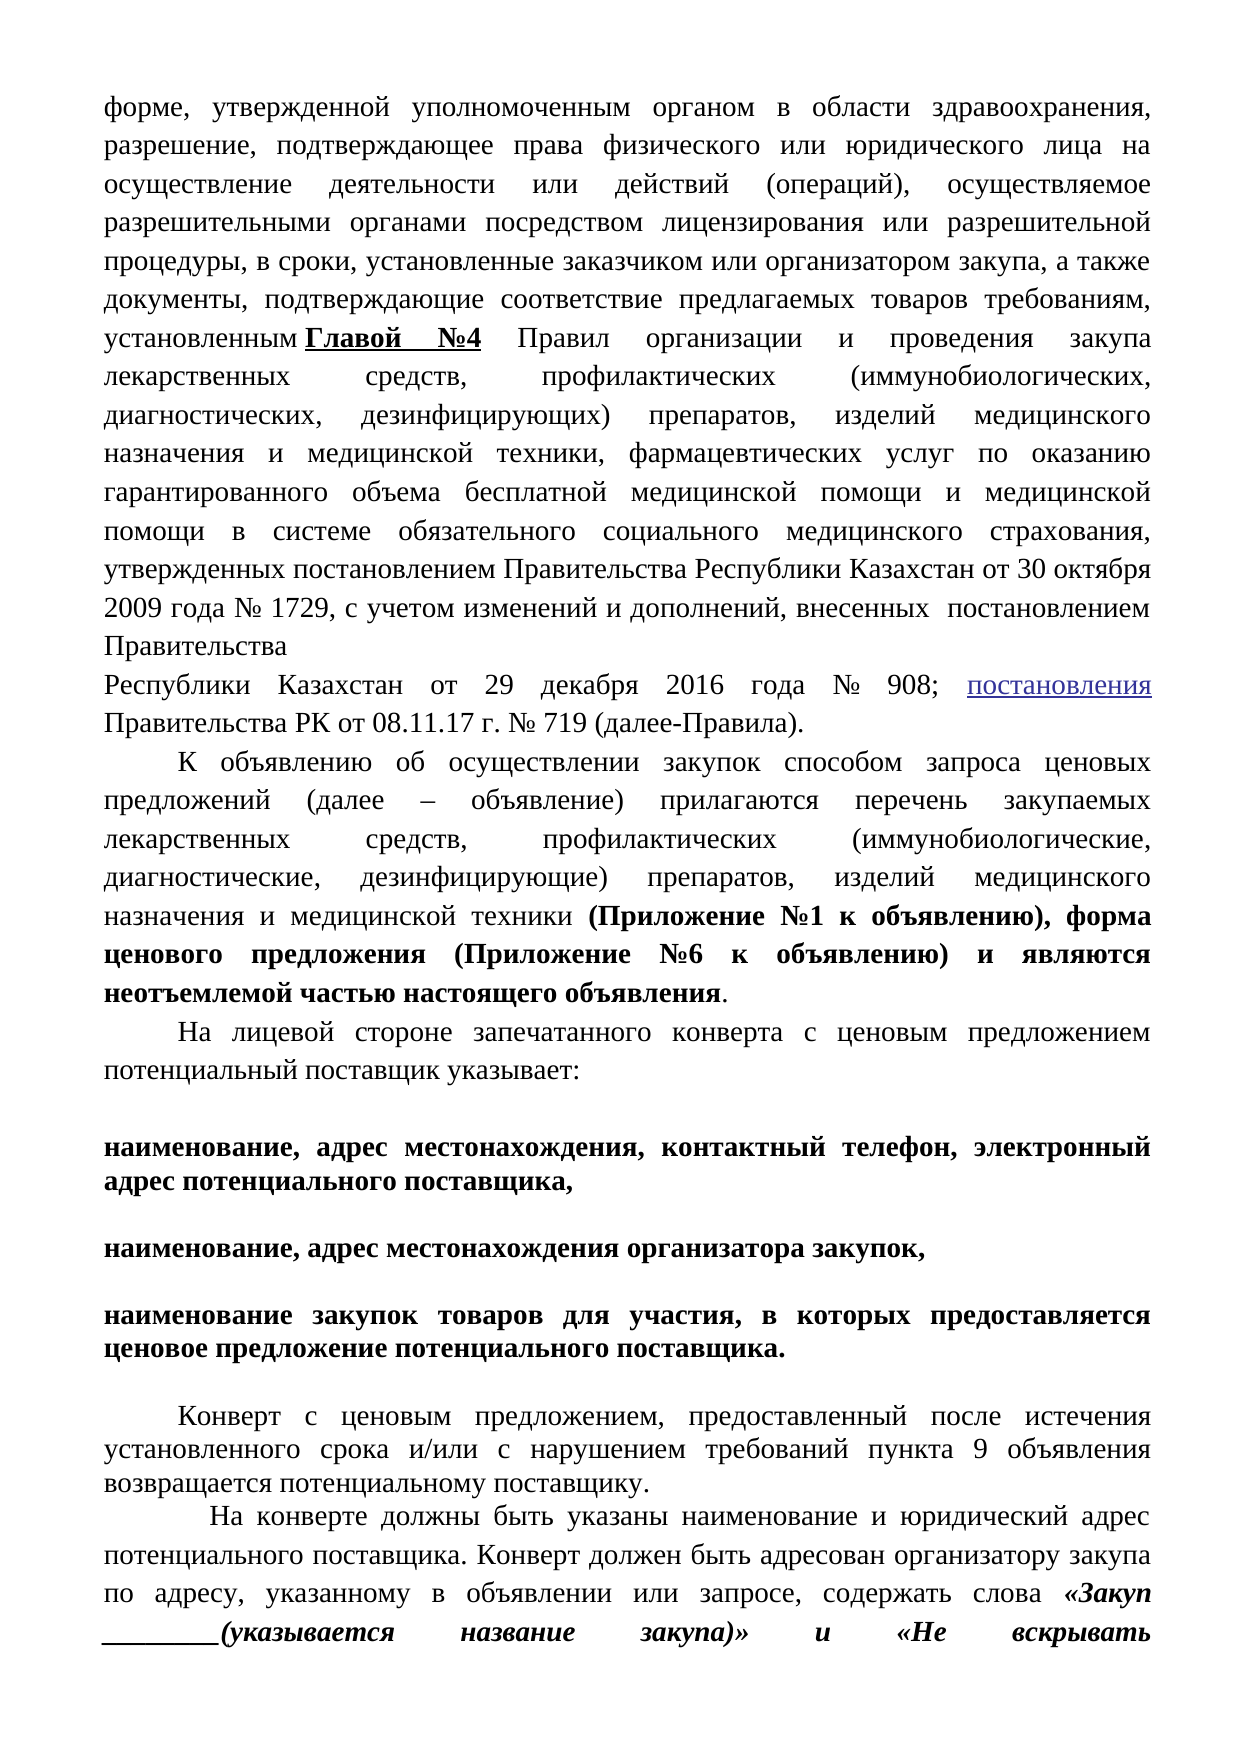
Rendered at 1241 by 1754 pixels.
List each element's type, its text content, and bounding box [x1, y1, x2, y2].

text наименование, адрес местонахождения организатора закупок, [103, 1230, 1152, 1263]
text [103, 1498, 1152, 1647]
text Конверт с ценовым предложением, предоставленный после истечения установленного срока и/или с нарушением требований пункта 9 объявления возвращается потенциальному поставщику. [103, 1398, 1152, 1498]
text К объявлению об осуществлении закупок способом запроса ценовых предложений (далее – объявление) прилагаются перечень закупаемых лекарственных средств, профилактических (иммунобиологические, диагностические, дезинфицирующие) препаратов, изделий медицинского назначения и медицинской техники (Приложение №1 к объявлению), форма ценового предложения (Приложение №6 к объявлению) и являются неотъемлемой частью настоящего объявления. [103, 744, 1152, 1009]
text На лицевой стороне запечатанного конверта с ценовым предложением потенциальный поставщик указывает: [103, 1014, 1152, 1086]
text наименование, адрес местонахождения, контактный телефон, электронный адрес потенциального поставщика, [103, 1129, 1152, 1196]
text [103, 89, 1152, 739]
text наименование закупок товаров для участия, в которых предоставляется ценовое предложение потенциального поставщика. [103, 1297, 1152, 1364]
